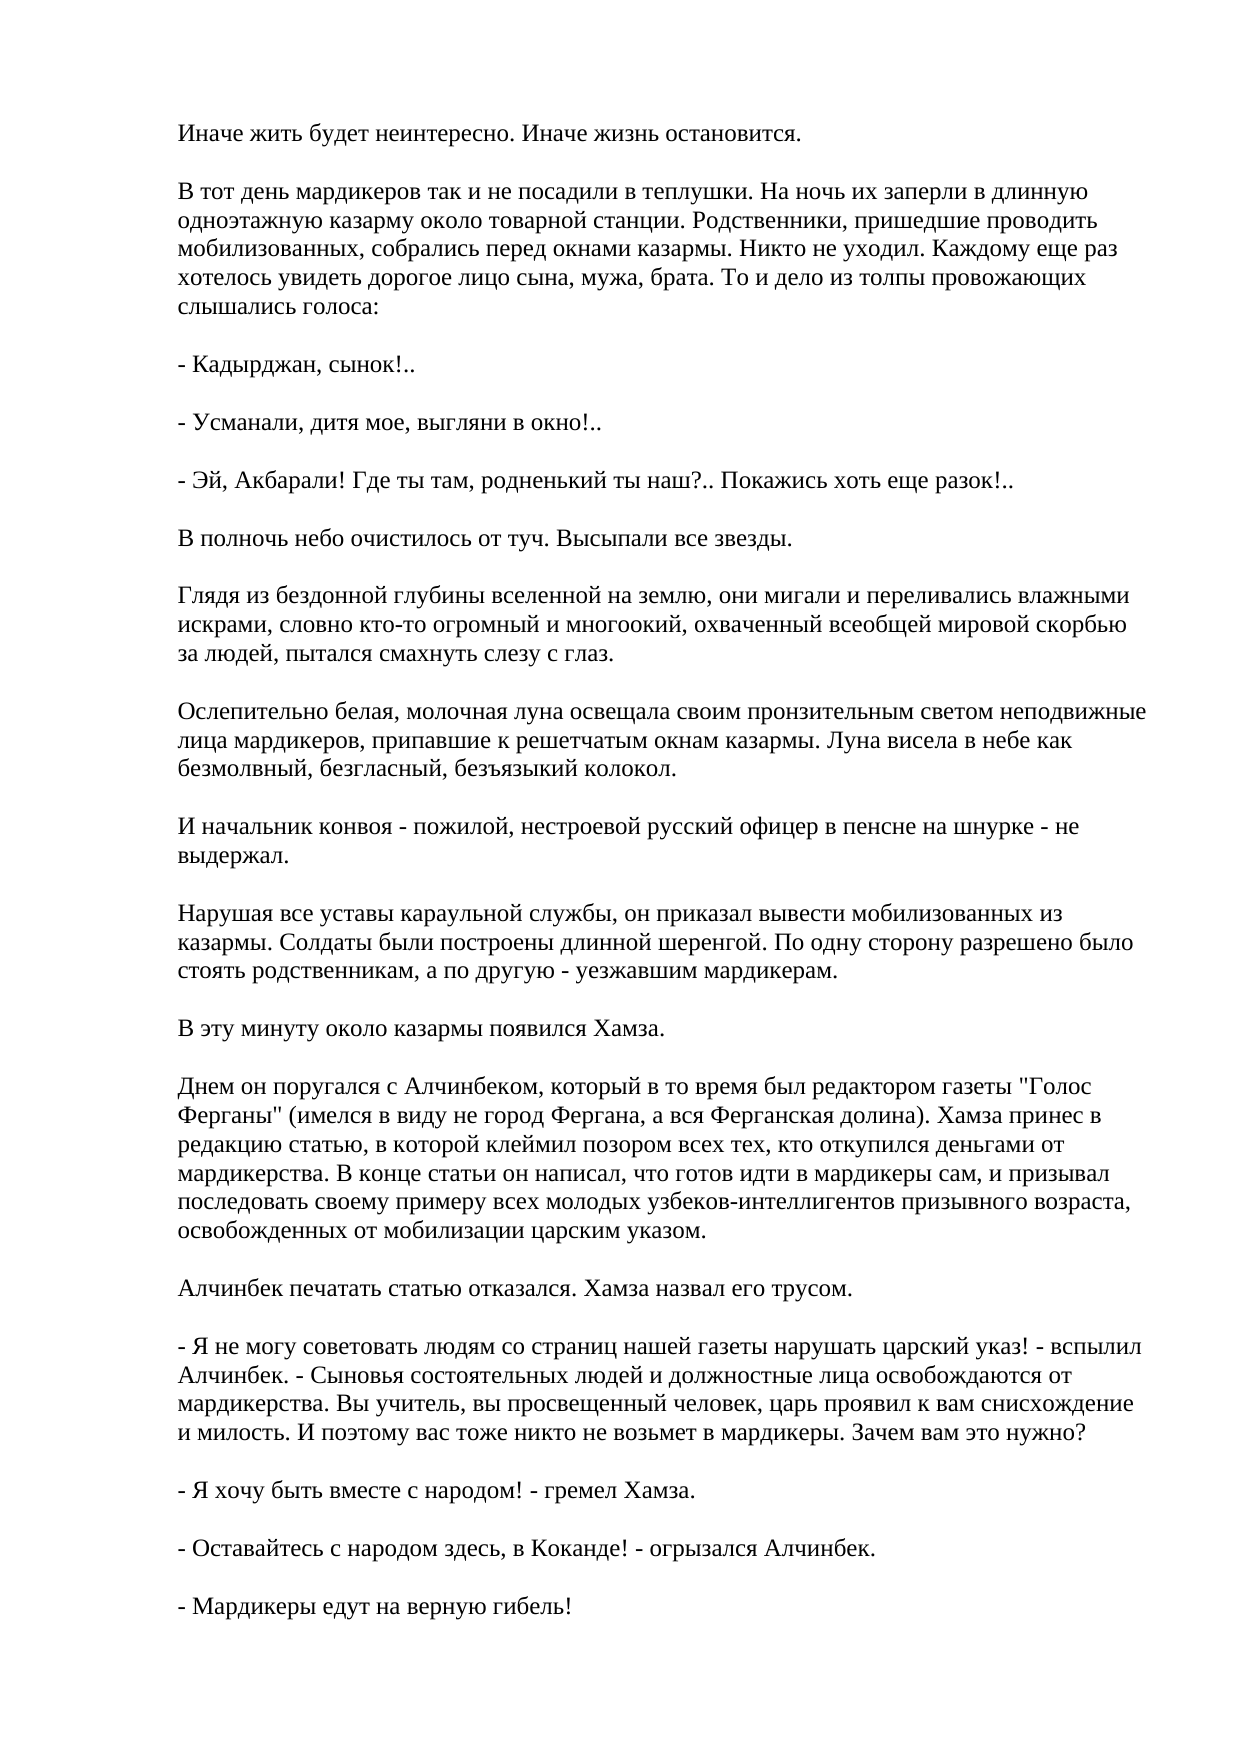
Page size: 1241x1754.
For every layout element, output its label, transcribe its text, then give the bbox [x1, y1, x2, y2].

text - Кадырджан, сынок!.. [177, 349, 1152, 378]
text Иначе жить будет неинтересно. Иначе жизнь остановится. [177, 118, 1152, 147]
text - Я хочу быть вместе с народом! - гремел Хамза. [177, 1475, 1152, 1504]
text Днем он поругался с Алчинбеком, который в то время был редактором газеты "Голос Ферганы" (имелся в виду не город Фергана, а вся Ферганская долина). Хамза принес в редакцию статью, в которой клеймил позором всех тех, кто откупился деньгами от мардикерства. В конце статьи он написал, что готов идти в мардикеры сам, и призывал последовать своему примеру всех молодых узбеков-интеллигентов призывного возраста, освобожденных от мобилизации царским указом. [177, 1071, 1152, 1244]
text В эту минуту около казармы появился Хамза. [177, 1013, 1152, 1042]
text Нарушая все уставы караульной службы, он приказал вывести мобилизованных из казармы. Солдаты были построены длинной шеренгой. По одну сторону разрешено было стоять родственникам, а по другую - уезжавшим мардикерам. [177, 898, 1152, 984]
text Глядя из бездонной глубины вселенной на землю, они мигали и переливались влажными искрами, словно кто-то огромный и многоокий, охваченный всеобщей мировой скорбью за людей, пытался смахнуть слезу с глаз. [177, 581, 1152, 667]
text - Я не могу советовать людям со страниц нашей газеты нарушать царский указ! - вспылил Алчинбек. - Сыновья состоятельных людей и должностные лица освобождаются от мардикерства. Вы учитель, вы просвещенный человек, царь проявил к вам снисхождение и милость. И поэтому вас тоже никто не возьмет в мардикеры. Зачем вам это нужно? [177, 1331, 1152, 1446]
text - Оставайтесь с народом здесь, в Коканде! - огрызался Алчинбек. [177, 1533, 1152, 1562]
text Ослепительно белая, молочная луна освещала своим пронзительным светом неподвижные лица мардикеров, припавшие к решетчатым окнам казармы. Луна висела в небе как безмолвный, безгласный, безъязыкий колокол. [177, 696, 1152, 782]
text - Эй, Акбарали! Где ты там, родненький ты наш?.. Покажись хоть еще разок!.. [177, 465, 1152, 493]
text В полночь небо очистилось от туч. Высыпали все звезды. [177, 523, 1152, 551]
text - Усманали, дитя мое, выгляни в окно!.. [177, 407, 1152, 436]
text - Мардикеры едут на верную гибель! [177, 1591, 1152, 1620]
text Алчинбек печатать статью отказался. Хамза назвал его трусом. [177, 1273, 1152, 1302]
text И начальник конвоя - пожилой, нестроевой русский офицер в пенсне на шнурке - не выдержал. [177, 811, 1152, 869]
text В тот день мардикеров так и не посадили в теплушки. На ночь их заперли в длинную одноэтажную казарму около товарной станции. Родственники, пришедшие проводить мобилизованных, собрались перед окнами казармы. Никто не уходил. Каждому еще раз хотелось увидеть дорогое лицо сына, мужа, брата. То и дело из толпы провожающих слышались голоса: [177, 176, 1152, 320]
